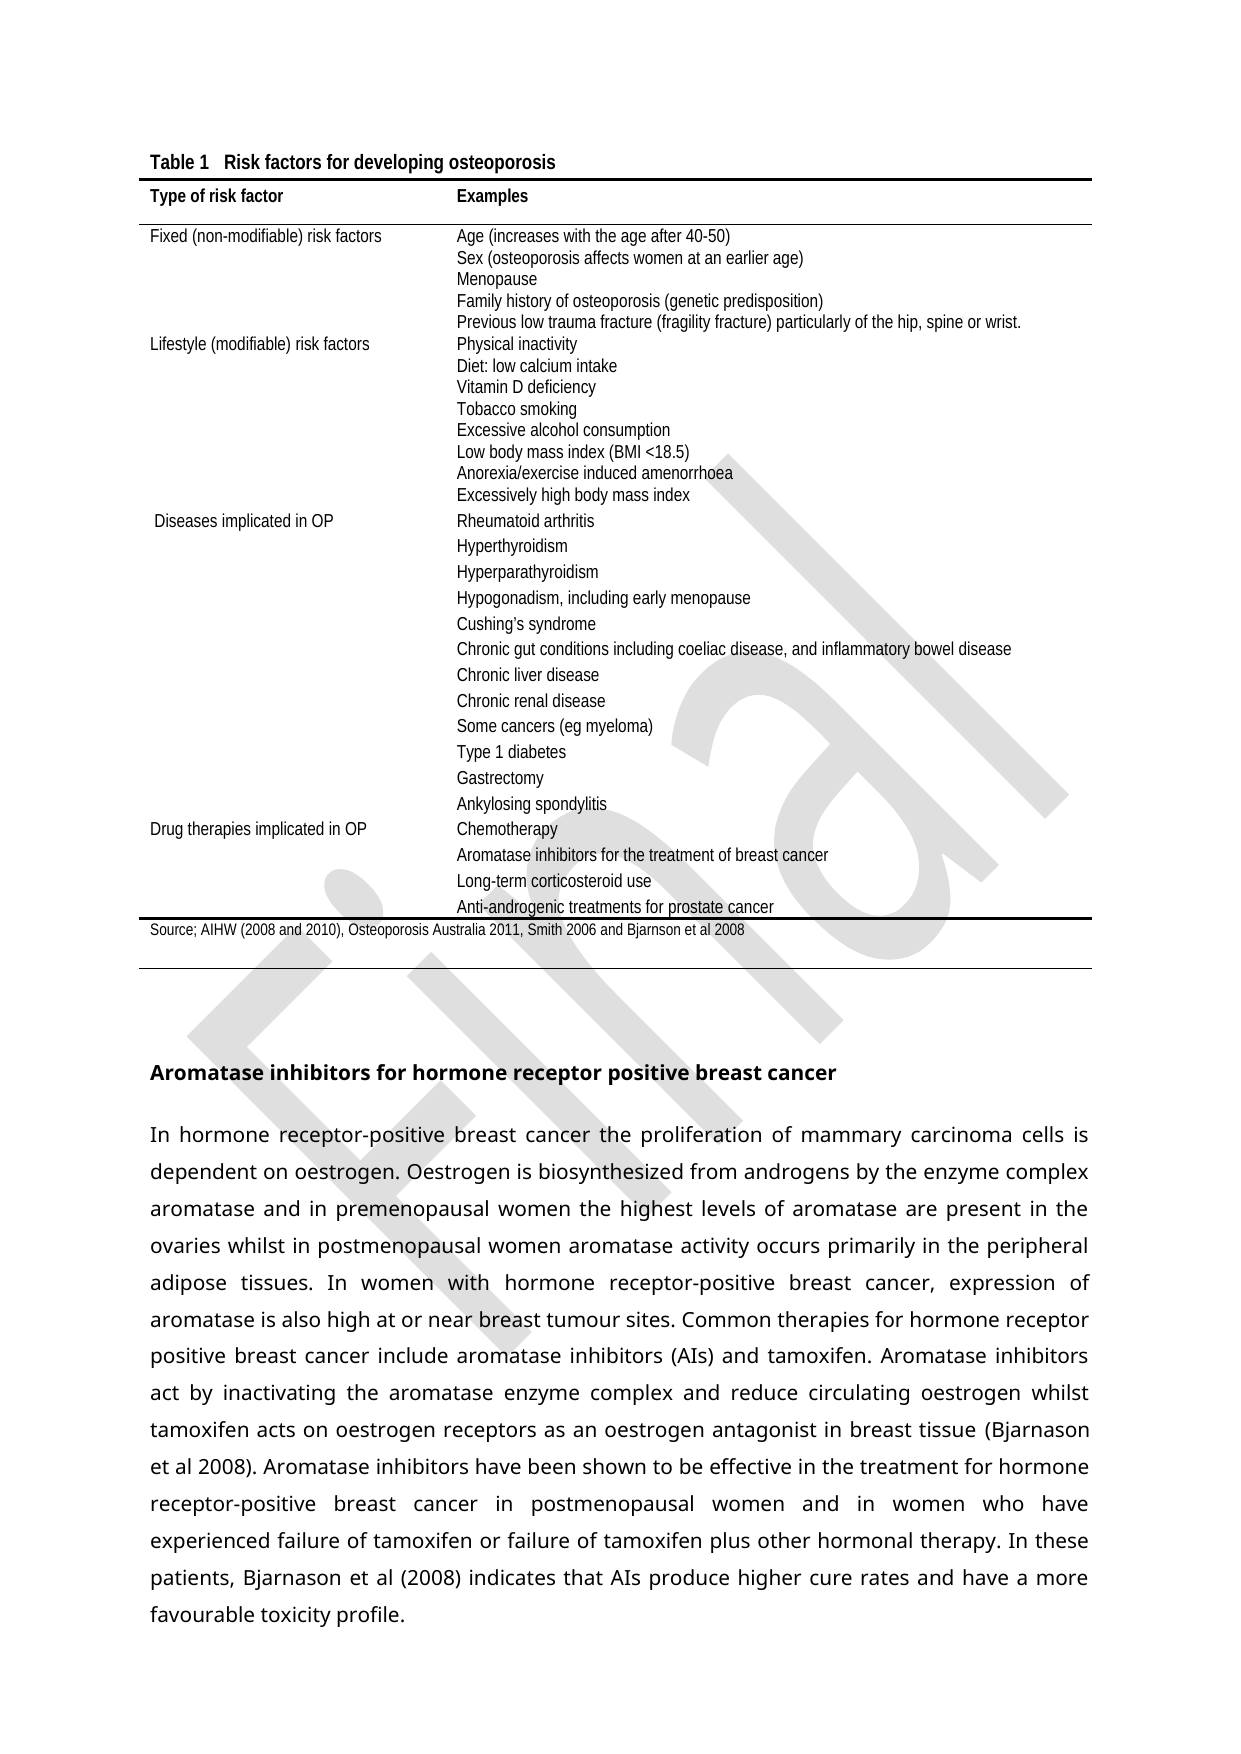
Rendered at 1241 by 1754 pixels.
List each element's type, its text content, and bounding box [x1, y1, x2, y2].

text Aromatase inhibitors for hormone receptor positive breast cancer [150, 1058, 1090, 1087]
table_cell Lifestyle (modifiable) risk factors [139, 333, 445, 505]
table_cell Source; AIHW (2008 and 2010), Osteoporosis Australia 2011, Smith 2006 and Bjarnson et al 2008 [139, 920, 1092, 939]
table_cell Physical inactivity Diet: low calcium intake Vitamin D deficiency Tobacco smoking Excessive alcohol consumption Low body mass index (BMI <18.5) Anorexia/exercise induced amenorrhoea Excessively high body mass index [445, 333, 1092, 505]
table_cell Rheumatoid arthritis Hyperthyroidism Hyperparathyroidism Hypogonadism, including early menopause Cushing’s syndrome Chronic gut conditions including coeliac disease, and inflammatory bowel disease Chronic liver disease Chronic renal disease Some cancers (eg myeloma) Type 1 diabetes Gastrectomy Ankylosing spondylitis [445, 505, 1092, 814]
table_cell Drug therapies implicated in OP [139, 814, 445, 917]
table_cell Age (increases with the age after 40-50) Sex (osteoporosis affects women at an earlier age) Menopause Family history of osteoporosis (genetic predisposition) Previous low trauma fracture (fragility fracture) particularly of the hip, spine or wrist. [445, 225, 1092, 333]
text In hormone receptor-positive breast cancer the proliferation of mammary carcinoma cells is dependent on oestrogen. Oestrogen is biosynthesized from androgens by the enzyme complex aromatase and in premenopausal women the highest levels of aromatase are present in the ovaries whilst in postmenopausal women aromatase activity occurs primarily in the peripheral adipose tissues. In women with hormone receptor-positive breast cancer, expression of aromatase is also high at or near breast tumour sites. Common therapies for hormone receptor positive breast cancer include aromatase inhibitors (AIs) and tamoxifen. Aromatase inhibitors act by inactivating the aromatase enzyme complex and reduce circulating oestrogen whilst tamoxifen acts on oestrogen receptors as an oestrogen antagonist in breast tissue (Bjarnason et al 2008). Aromatase inhibitors have been shown to be effective in the treatment for hormone receptor-positive breast cancer in postmenopausal women and in women who have experienced failure of tamoxifen or failure of tamoxifen plus other hormonal therapy. In these patients, Bjarnason et al (2008) indicates that AIs produce higher cure rates and have a more favourable toxicity profile. [150, 1120, 1090, 1628]
table_header [139, 969, 1092, 997]
table_header Examples [445, 181, 1092, 224]
table_cell Fixed (non-modifiable) risk factors [139, 225, 445, 333]
table_cell Chemotherapy Aromatase inhibitors for the treatment of breast cancer Long-term corticosteroid use Anti-androgenic treatments for prostate cancer [445, 814, 1092, 917]
table_cell Diseases implicated in OP [139, 505, 445, 814]
table_header Type of risk factor [139, 181, 445, 224]
text Table 1 Risk factors for developing osteoporosis [150, 150, 1090, 174]
